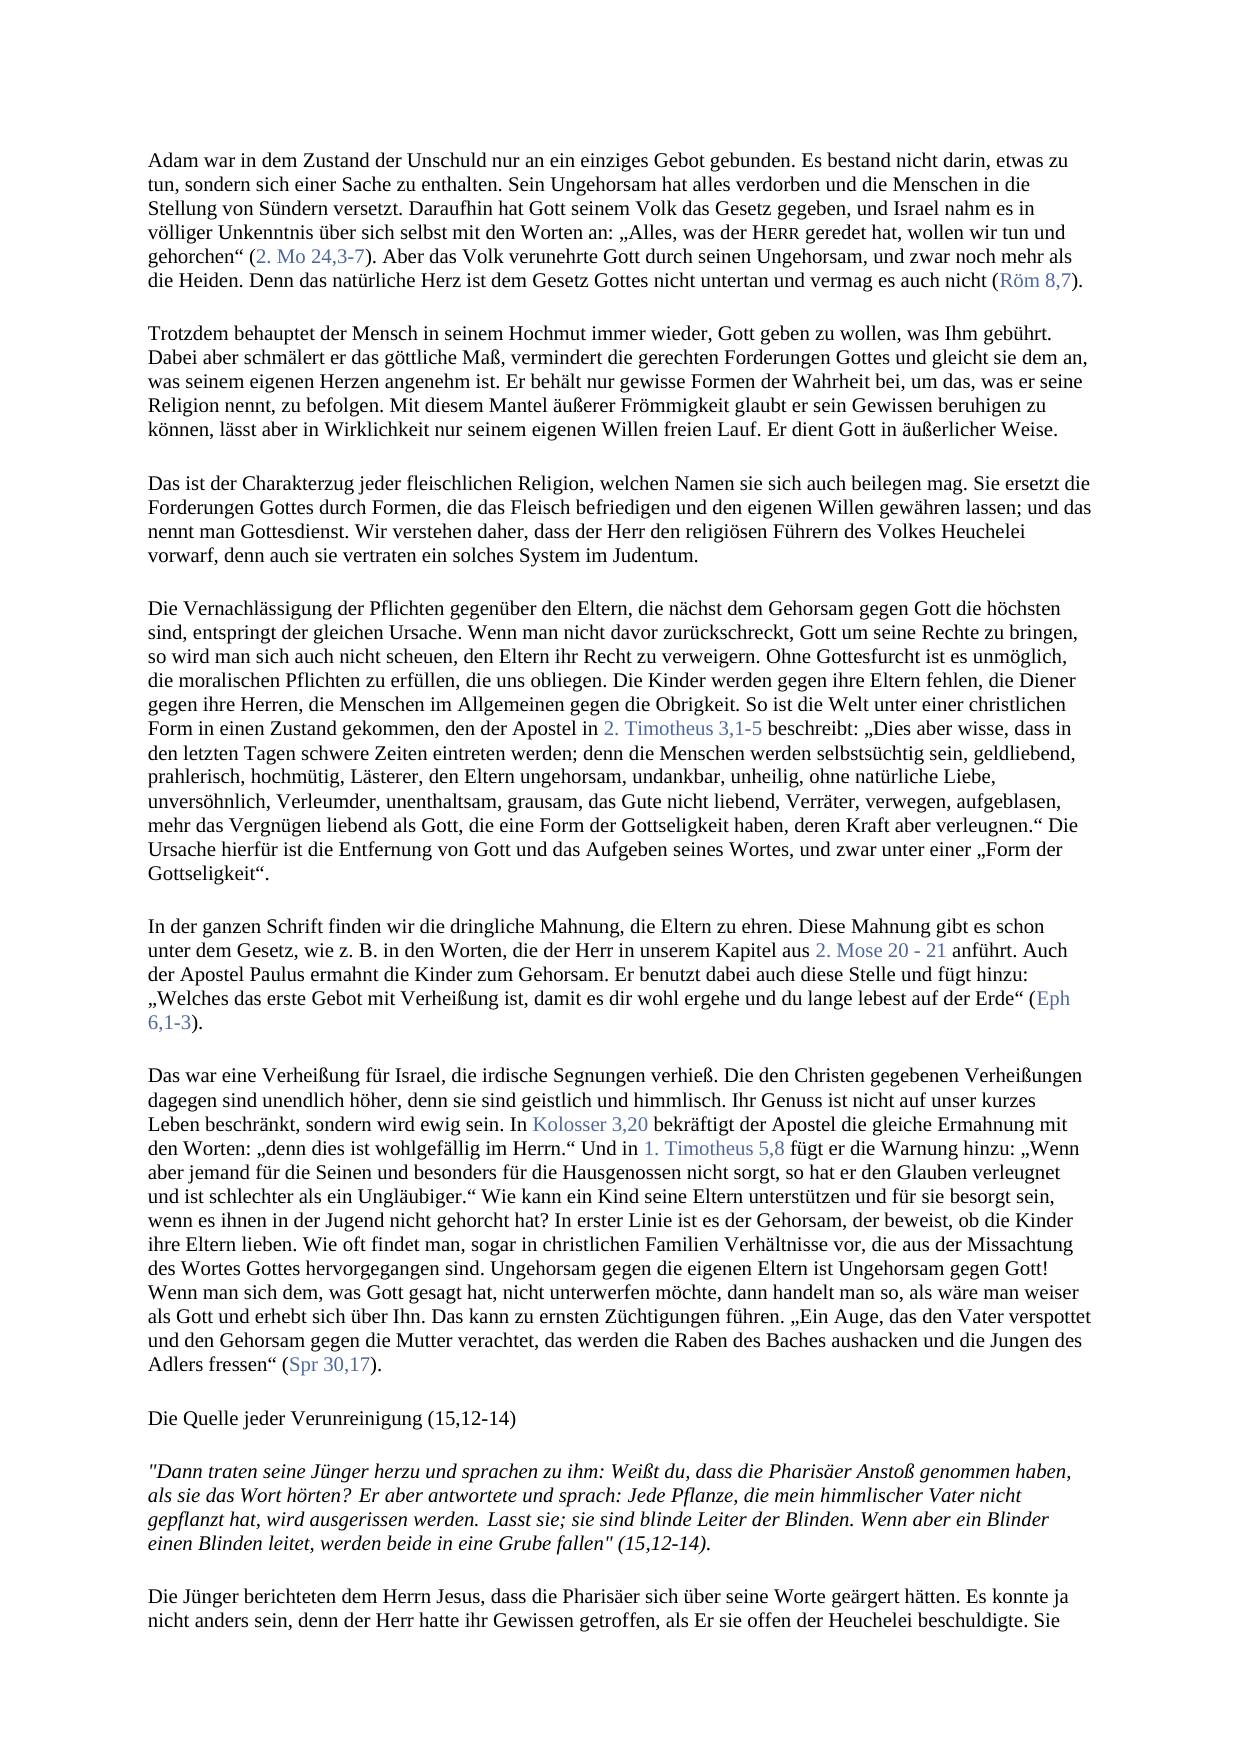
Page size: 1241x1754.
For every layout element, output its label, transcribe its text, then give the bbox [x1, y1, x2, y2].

text Die Quelle jeder Verunreinigung (15,12-14) [148, 1405, 1093, 1429]
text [148, 1584, 1093, 1632]
text Die Vernachlässigung der Pflichten gegenüber den Eltern, die nächst dem Gehorsam gegen Gott die höchsten sind, entspringt der gleichen Ursache. Wenn man nicht davor zurückschreckt, Gott um seine Rechte zu bringen, so wird man sich auch nicht scheuen, den Eltern ihr Recht zu verweigern. Ohne Gottesfurcht ist es unmöglich, die moralischen Pflichten zu erfüllen, die uns obliegen. Die Kinder werden gegen ihre Eltern fehlen, die Diener gegen ihre Herren, die Menschen im Allgemeinen gegen die Obrigkeit. So ist die Welt unter einer christlichen Form in einen Zustand gekommen, den der Apostel in 2. Timotheus 3,1-5 beschreibt: „Dies aber wisse, dass in den letzten Tagen schwere Zeiten eintreten werden; denn die Menschen werden selbstsüchtig sein, geldliebend, prahlerisch, hochmütig, Lästerer, den Eltern ungehorsam, undankbar, unheilig, ohne natürliche Liebe, unversöhnlich, Verleumder, unenthaltsam, grausam, das Gute nicht liebend, Verräter, verwegen, aufgeblasen, mehr das Vergnügen liebend als Gott, die eine Form der Gottseligkeit haben, deren Kraft aber verleugnen.“ Die Ursache hierfür ist die Entfernung von Gott und das Aufgeben seines Wortes, und zwar unter einer „Form der Gottseligkeit“. [148, 596, 1093, 885]
text Das ist der Charakterzug jeder fleischlichen Religion, welchen Namen sie sich auch beilegen mag. Sie ersetzt die Forderungen Gottes durch Formen, die das Fleisch befriedigen und den eigenen Willen gewähren lassen; und das nennt man Gottesdienst. Wir verstehen daher, dass der Herr den religiösen Führern des Volkes Heuchelei vorwarf, denn auch sie vertraten ein solches System im Judentum. [148, 471, 1093, 567]
text Adam war in dem Zustand der Unschuld nur an ein einziges Gebot gebunden. Es bestand nicht darin, etwas zu tun, sondern sich einer Sache zu enthalten. Sein Ungehorsam hat alles verdorben und die Menschen in die Stellung von Sündern versetzt. Daraufhin hat Gott seinem Volk das Gesetz gegeben, und Israel nahm es in völliger Unkenntnis über sich selbst mit den Worten an: „Alles, was der HERR geredet hat, wollen wir tun und gehorchen“ (2. Mo 24,3-7). Aber das Volk verunehrte Gott durch seinen Ungehorsam, und zwar noch mehr als die Heiden. Denn das natürliche Herz ist dem Gesetz Gottes nicht untertan und vermag es auch nicht (Röm 8,7). [148, 148, 1093, 292]
text Das war eine Verheißung für Israel, die irdische Segnungen verhieß. Die den Christen gegebenen Verheißungen dagegen sind unendlich höher, denn sie sind geistlich und himmlisch. Ihr Genuss ist nicht auf unser kurzes Leben beschränkt, sondern wird ewig sein. In Kolosser 3,20 bekräftigt der Apostel die gleiche Ermahnung mit den Worten: „denn dies ist wohlgefällig im Herrn.“ Und in 1. Timotheus 5,8 fügt er die Warnung hinzu: „Wenn aber jemand für die Seinen und besonders für die Hausgenossen nicht sorgt, so hat er den Glauben verleugnet und ist schlechter als ein Ungläubiger.“ Wie kann ein Kind seine Eltern unterstützen und für sie besorgt sein, wenn es ihnen in der Jugend nicht gehorcht hat? In erster Linie ist es der Gehorsam, der beweist, ob die Kinder ihre Eltern lieben. Wie oft findet man, sogar in christlichen Familien Verhältnisse vor, die aus der Missachtung des Wortes Gottes hervorgegangen sind. Ungehorsam gegen die eigenen Eltern ist Ungehorsam gegen Gott! Wenn man sich dem, was Gott gesagt hat, nicht unterwerfen möchte, dann handelt man so, als wäre man weiser als Gott und erhebt sich über Ihn. Das kann zu ernsten Züchtigungen führen. „Ein Auge, das den Vater verspottet und den Gehorsam gegen die Mutter verachtet, das werden die Raben des Baches aushacken und die Jungen des Adlers fressen“ (Spr 30,17). [148, 1063, 1093, 1376]
text Trotzdem behauptet der Mensch in seinem Hochmut immer wieder, Gott geben zu wollen, was Ihm gebührt. Dabei aber schmälert er das göttliche Maß, vermindert die gerechten Forderungen Gottes und gleicht sie dem an, was seinem eigenen Herzen angenehm ist. Er behält nur gewisse Formen der Wahrheit bei, um das, was er seine Religion nennt, zu befolgen. Mit diesem Mantel äußerer Frömmigkeit glaubt er sein Gewissen beruhigen zu können, lässt aber in Wirklichkeit nur seinem eigenen Willen freien Lauf. Er dient Gott in äußerlicher Weise. [148, 321, 1093, 441]
text "Dann traten seine Jünger herzu und sprachen zu ihm: Weißt du, dass die Pharisäer Anstoß genommen haben, als sie das Wort hörten? Er aber antwortete und sprach: Jede Pflanze, die mein himmlischer Vater nicht gepflanzt hat, wird ausgerissen werden. Lasst sie; sie sind blinde Leiter der Blinden. Wenn aber ein Blinder einen Blinden leitet, werden beide in eine Grube fallen" (15,12-14). [148, 1459, 1093, 1555]
text In der ganzen Schrift finden wir die dringliche Mahnung, die Eltern zu ehren. Diese Mahnung gibt es schon unter dem Gesetz, wie z. B. in den Worten, die der Herr in unserem Kapitel aus 2. Mose 20 - 21 anführt. Auch der Apostel Paulus ermahnt die Kinder zum Gehorsam. Er benutzt dabei auch diese Stelle und fügt hinzu: „Welches das erste Gebot mit Verheißung ist, damit es dir wohl ergehe und du lange lebest auf der Erde“ (Eph 6,1-3). [148, 914, 1093, 1034]
